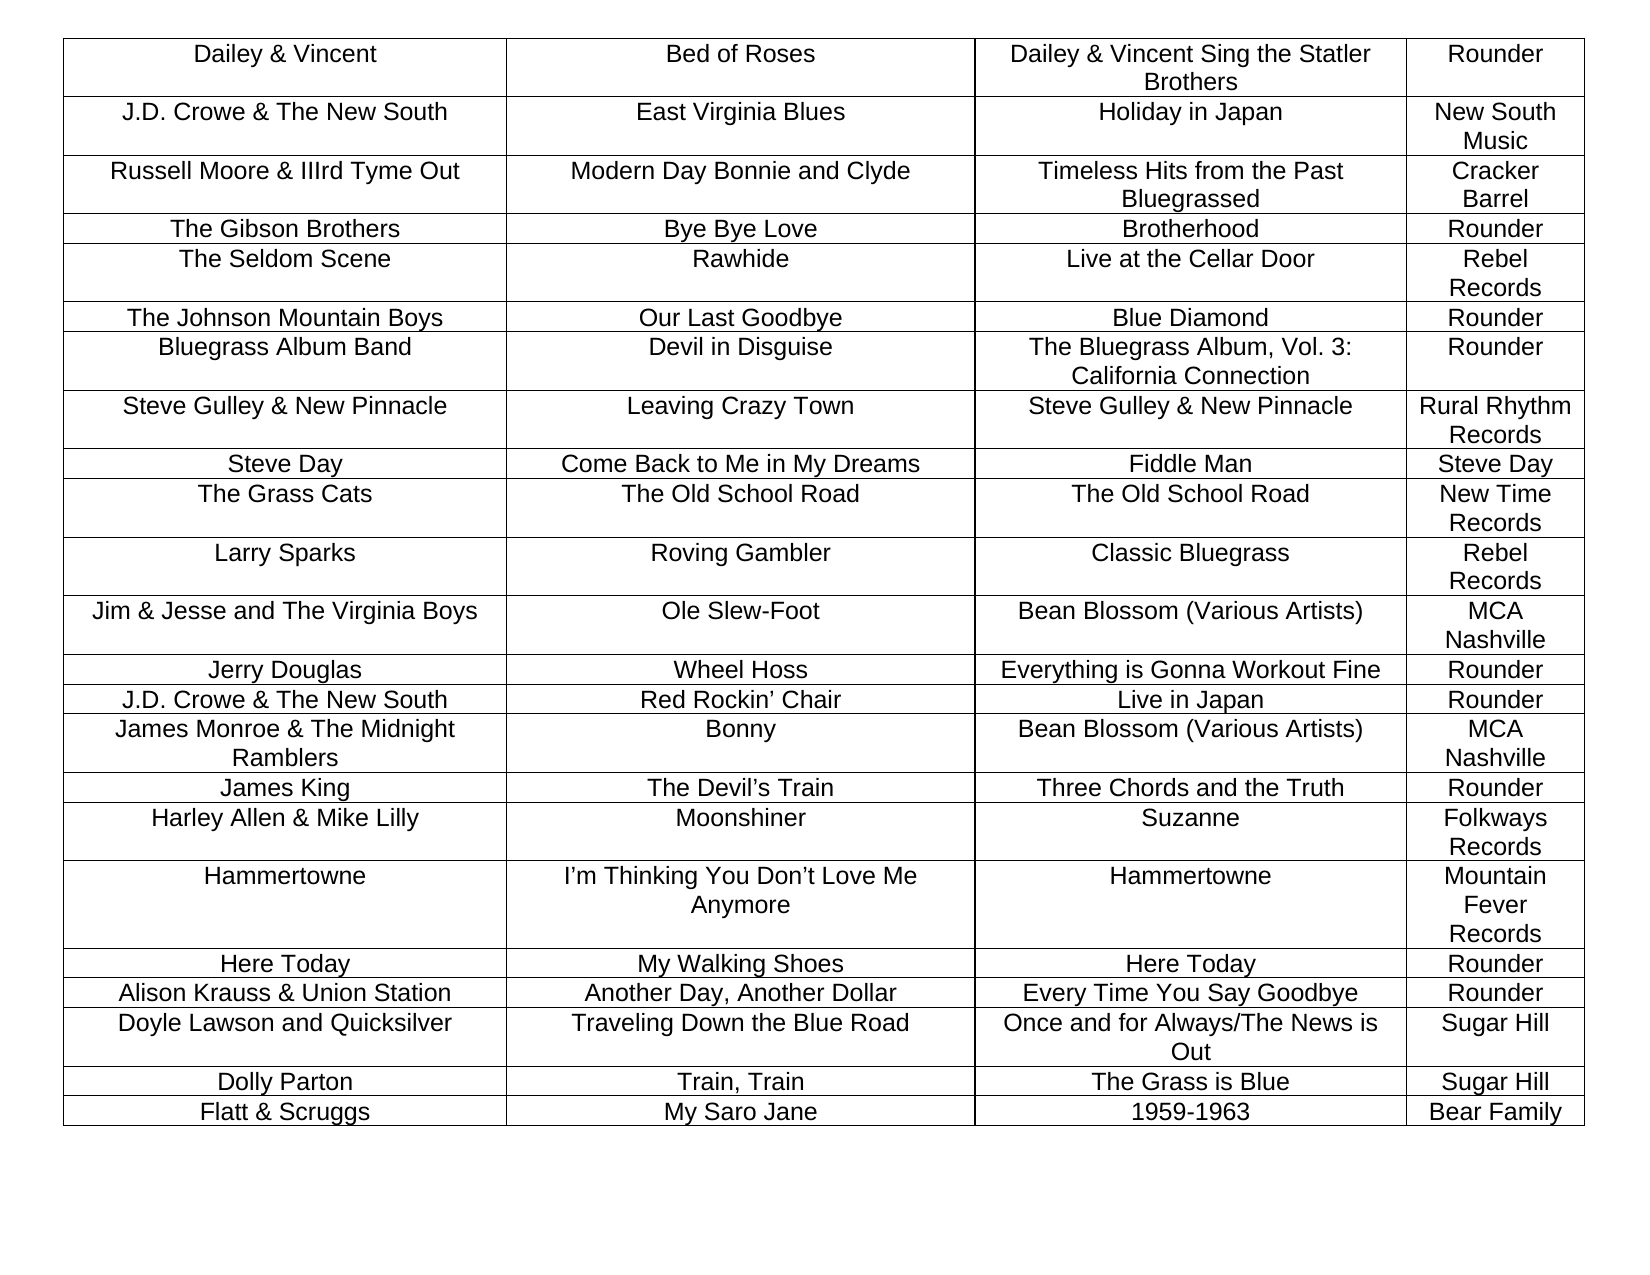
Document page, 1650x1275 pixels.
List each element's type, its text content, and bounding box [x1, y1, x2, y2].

table_cell Rounder [1407, 332, 1584, 390]
table_cell Folkways Records [1407, 803, 1584, 860]
table_cell Fiddle Man [976, 449, 1406, 478]
table_cell Moonshiner [507, 803, 974, 860]
table_cell Rounder [1407, 302, 1584, 331]
table_cell Here Today [64, 949, 506, 977]
table_cell The Old School Road [976, 479, 1406, 537]
table_header Bed of Roses [507, 39, 974, 96]
table_cell Brotherhood [976, 214, 1406, 243]
table_header Dailey & Vincent [64, 39, 506, 96]
table_cell The Johnson Mountain Boys [64, 302, 506, 331]
table_cell Rebel Records [1407, 244, 1584, 301]
table_cell The Grass Cats [64, 479, 506, 537]
table_cell Red Rockin’ Chair [507, 685, 974, 713]
table_cell Once and for Always/The News is Out [976, 1008, 1406, 1066]
table_cell Leaving Crazy Town [507, 391, 974, 448]
table_cell Rounder [1407, 214, 1584, 243]
table_cell Timeless Hits from the Past Bluegrassed [976, 156, 1406, 213]
table_cell Modern Day Bonnie and Clyde [507, 156, 974, 213]
table_cell Blue Diamond [976, 302, 1406, 331]
table_cell Rural Rhythm Records [1407, 391, 1584, 448]
table_cell Cracker Barrel [1407, 156, 1584, 213]
table_header Dailey & Vincent Sing the Statler Brothers [976, 39, 1406, 96]
table_cell The Grass is Blue [976, 1067, 1406, 1095]
table_cell Steve Gulley & New Pinnacle [976, 391, 1406, 448]
table_cell Flatt & Scruggs [64, 1096, 506, 1125]
table_cell Rounder [1407, 685, 1584, 713]
table_cell East Virginia Blues [507, 97, 974, 154]
table_cell New South Music [1407, 97, 1584, 154]
table_cell Sugar Hill [1407, 1067, 1584, 1095]
table_cell The Devil’s Train [507, 773, 974, 802]
table_cell J.D. Crowe & The New South [64, 685, 506, 713]
table_cell Rounder [1407, 655, 1584, 683]
table_cell Alison Krauss & Union Station [64, 978, 506, 1007]
table_cell Dolly Parton [64, 1067, 506, 1095]
table_cell Rounder [1407, 773, 1584, 802]
table_cell Rebel Records [1407, 538, 1584, 595]
table_cell MCA Nashville [1407, 714, 1584, 772]
table_cell Devil in Disguise [507, 332, 974, 390]
table_cell MCA Nashville [1407, 596, 1584, 654]
table_cell Live at the Cellar Door [976, 244, 1406, 301]
table_cell Live in Japan [976, 685, 1406, 713]
table_cell Suzanne [976, 803, 1406, 860]
table_cell Bluegrass Album Band [64, 332, 506, 390]
table_cell Wheel Hoss [507, 655, 974, 683]
table_header Rounder [1407, 39, 1584, 96]
table_cell Steve Gulley & New Pinnacle [64, 391, 506, 448]
table_cell Every Time You Say Goodbye [976, 978, 1406, 1007]
table_cell Traveling Down the Blue Road [507, 1008, 974, 1066]
table_cell Three Chords and the Truth [976, 773, 1406, 802]
table_cell Rounder [1407, 978, 1584, 1007]
table_cell 1959-1963 [976, 1096, 1406, 1125]
table_cell Everything is Gonna Workout Fine [976, 655, 1406, 683]
table_cell Rawhide [507, 244, 974, 301]
table_cell Come Back to Me in My Dreams [507, 449, 974, 478]
table_cell Sugar Hill [1407, 1008, 1584, 1066]
table_cell Harley Allen & Mike Lilly [64, 803, 506, 860]
table_cell Classic Bluegrass [976, 538, 1406, 595]
table_cell J.D. Crowe & The New South [64, 97, 506, 154]
table_cell Jim & Jesse and The Virginia Boys [64, 596, 506, 654]
table_cell Bear Family [1407, 1096, 1584, 1125]
table_cell Bean Blossom (Various Artists) [976, 596, 1406, 654]
table_cell The Old School Road [507, 479, 974, 537]
table_cell Train, Train [507, 1067, 974, 1095]
table_cell Hammertowne [976, 861, 1406, 947]
table_cell Bonny [507, 714, 974, 772]
table_cell James Monroe & The Midnight Ramblers [64, 714, 506, 772]
table_cell Roving Gambler [507, 538, 974, 595]
table_cell Holiday in Japan [976, 97, 1406, 154]
table_cell My Walking Shoes [507, 949, 974, 977]
table_cell Hammertowne [64, 861, 506, 947]
table_cell My Saro Jane [507, 1096, 974, 1125]
table_cell The Seldom Scene [64, 244, 506, 301]
table_cell Our Last Goodbye [507, 302, 974, 331]
table_cell The Bluegrass Album, Vol. 3: California Connection [976, 332, 1406, 390]
table_cell James King [64, 773, 506, 802]
table_cell Steve Day [1407, 449, 1584, 478]
table_cell Rounder [1407, 949, 1584, 977]
table_cell Bean Blossom (Various Artists) [976, 714, 1406, 772]
table_cell Larry Sparks [64, 538, 506, 595]
table_cell Doyle Lawson and Quicksilver [64, 1008, 506, 1066]
table_cell The Gibson Brothers [64, 214, 506, 243]
table_cell Here Today [976, 949, 1406, 977]
table_cell New Time Records [1407, 479, 1584, 537]
table_cell Ole Slew-Foot [507, 596, 974, 654]
table_cell Another Day, Another Dollar [507, 978, 974, 1007]
table_cell Steve Day [64, 449, 506, 478]
table_cell I’m Thinking You Don’t Love Me Anymore [507, 861, 974, 947]
table_cell Russell Moore & IIIrd Tyme Out [64, 156, 506, 213]
table_cell Mountain Fever Records [1407, 861, 1584, 947]
table_cell Bye Bye Love [507, 214, 974, 243]
table_cell Jerry Douglas [64, 655, 506, 683]
